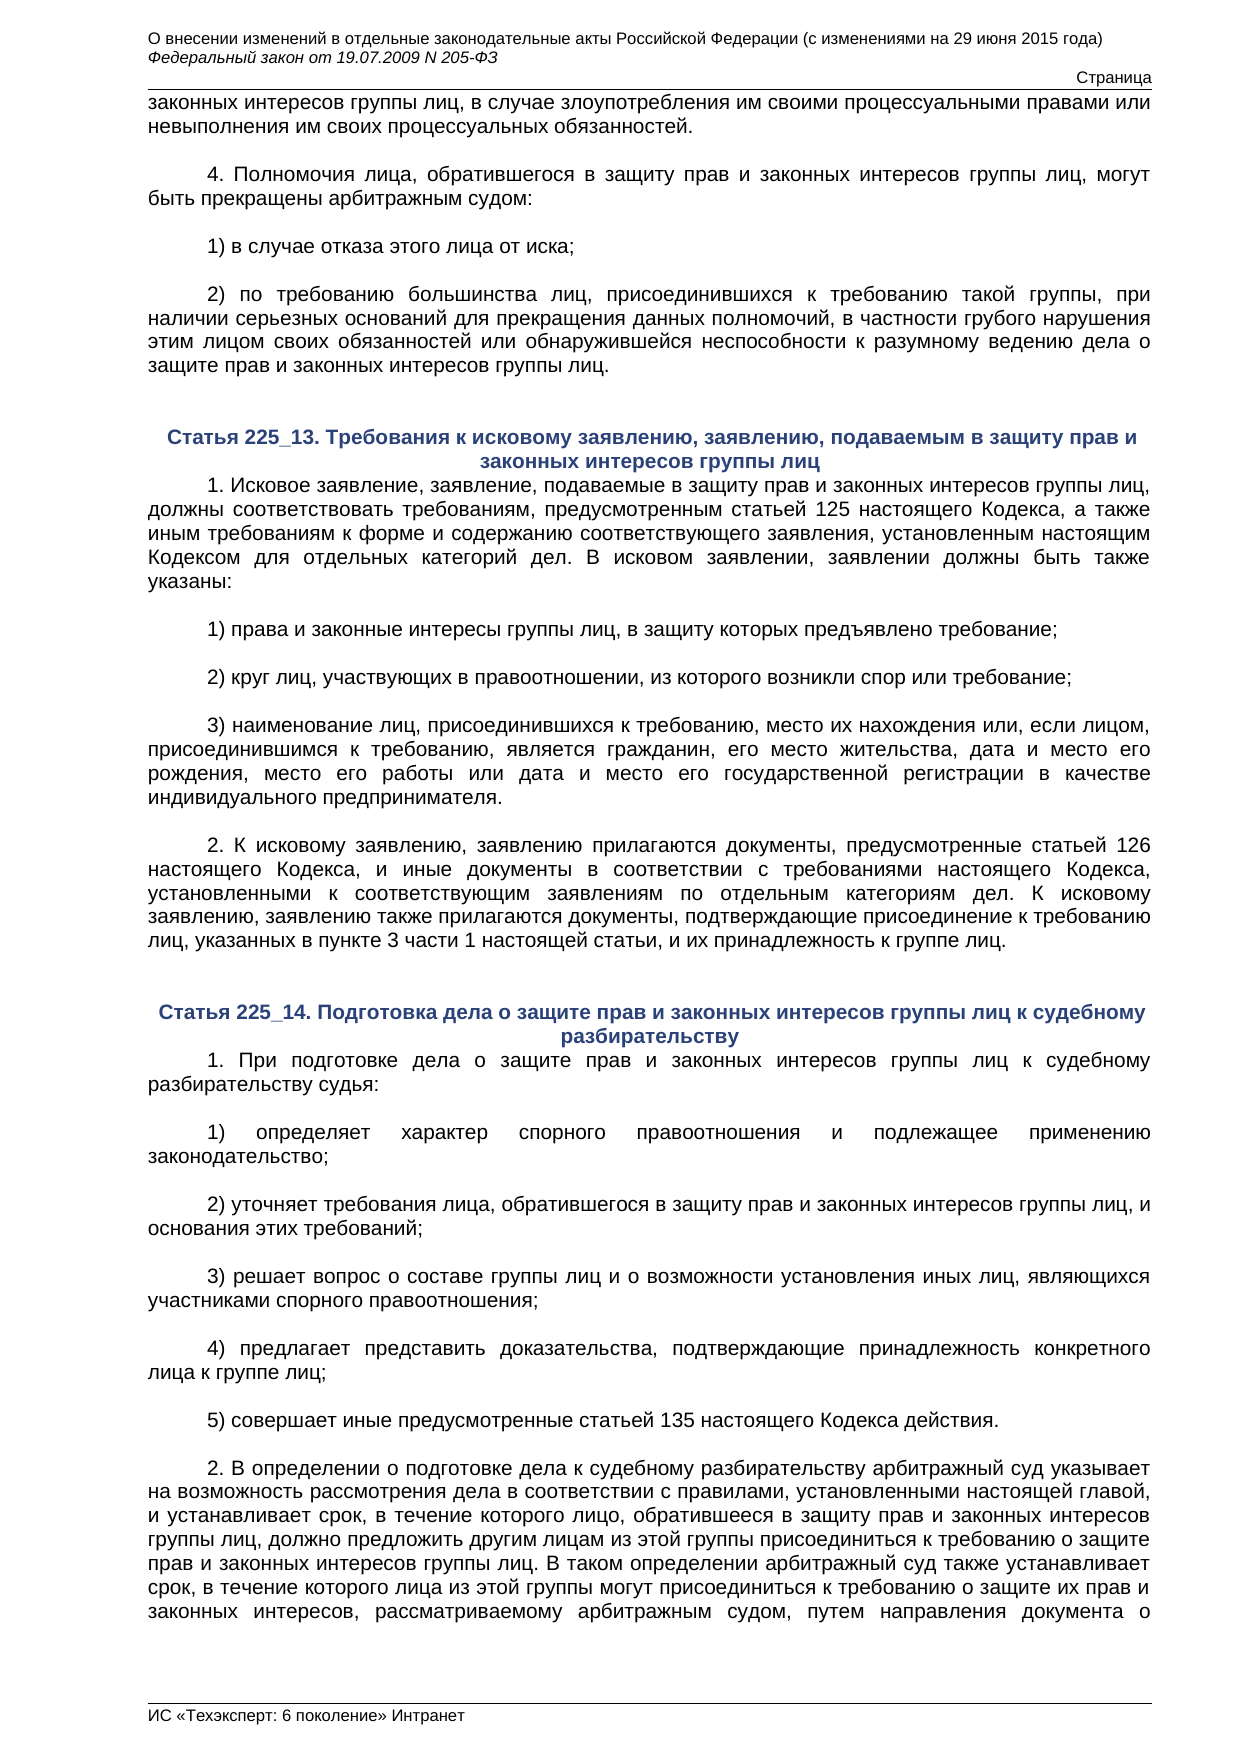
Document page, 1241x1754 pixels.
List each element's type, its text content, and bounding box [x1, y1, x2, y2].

text 1. Исковое заявление, заявление, подаваемые в защиту прав и законных интересов группы лиц, должны соответствовать требованиям, предусмотренным статьей 125 настоящего Кодекса, а также иным требованиям к форме и содержанию соответствующего заявления, установленным настоящим Кодексом для отдельных категорий дел. В исковом заявлении, заявлении должны быть также указаны: [148, 473, 1152, 593]
text 1) определяет характер спорного правоотношения и подлежащее применению законодательство; [148, 1120, 1152, 1168]
text 1. При подготовке дела о защите прав и законных интересов группы лиц к судебному разбирательству судья: [148, 1048, 1152, 1096]
text 2) уточняет требования лица, обратившегося в защиту прав и законных интересов группы лиц, и основания этих требований; [148, 1192, 1152, 1240]
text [148, 1455, 1152, 1623]
text Статья 225_13. Требования к исковому заявлению, заявлению, подаваемым в защиту прав и законных интересов группы лиц [148, 425, 1152, 473]
text 2) по требованию большинства лиц, присоединившихся к требованию такой группы, при наличии серьезных оснований для прекращения данных полномочий, в частности грубого нарушения этим лицом своих обязанностей или обнаружившейся неспособности к разумному ведению дела о защите прав и законных интересов группы лиц. [148, 281, 1152, 377]
text 2. К исковому заявлению, заявлению прилагаются документы, предусмотренные статьей 126 настоящего Кодекса, и иные документы в соответствии с требованиями настоящего Кодекса, установленными к соответствующим заявлениям по отдельным категориям дел. К исковому заявлению, заявлению также прилагаются документы, подтверждающие присоединение к требованию лиц, указанных в пункте 3 части 1 настоящей статьи, и их принадлежность к группе лиц. [148, 832, 1152, 952]
text 4. Полномочия лица, обратившегося в защиту прав и законных интересов группы лиц, могут быть прекращены арбитражным судом: [148, 162, 1152, 209]
text 5) совершает иные предусмотренные статьей 135 настоящего Кодекса действия. [148, 1407, 1152, 1431]
text 1) в случае отказа этого лица от иска; [148, 233, 1152, 257]
text Статья 225_14. Подготовка дела о защите прав и законных интересов группы лиц к судебному разбирательству [148, 1000, 1152, 1048]
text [148, 90, 1152, 138]
text 4) предлагает представить доказательства, подтверждающие принадлежность конкретного лица к группе лиц; [148, 1336, 1152, 1383]
text 3) решает вопрос о составе группы лиц и о возможности установления иных лиц, являющихся участниками спорного правоотношения; [148, 1264, 1152, 1312]
text 3) наименование лиц, присоединившихся к требованию, место их нахождения или, если лицом, присоединившимся к требованию, является гражданин, его место жительства, дата и место его рождения, место его работы или дата и место его государственной регистрации в качестве индивидуального предпринимателя. [148, 713, 1152, 808]
text 2) круг лиц, участвующих в правоотношении, из которого возникли спор или требование; [148, 665, 1152, 689]
text 1) права и законные интересы группы лиц, в защиту которых предъявлено требование; [148, 617, 1152, 641]
